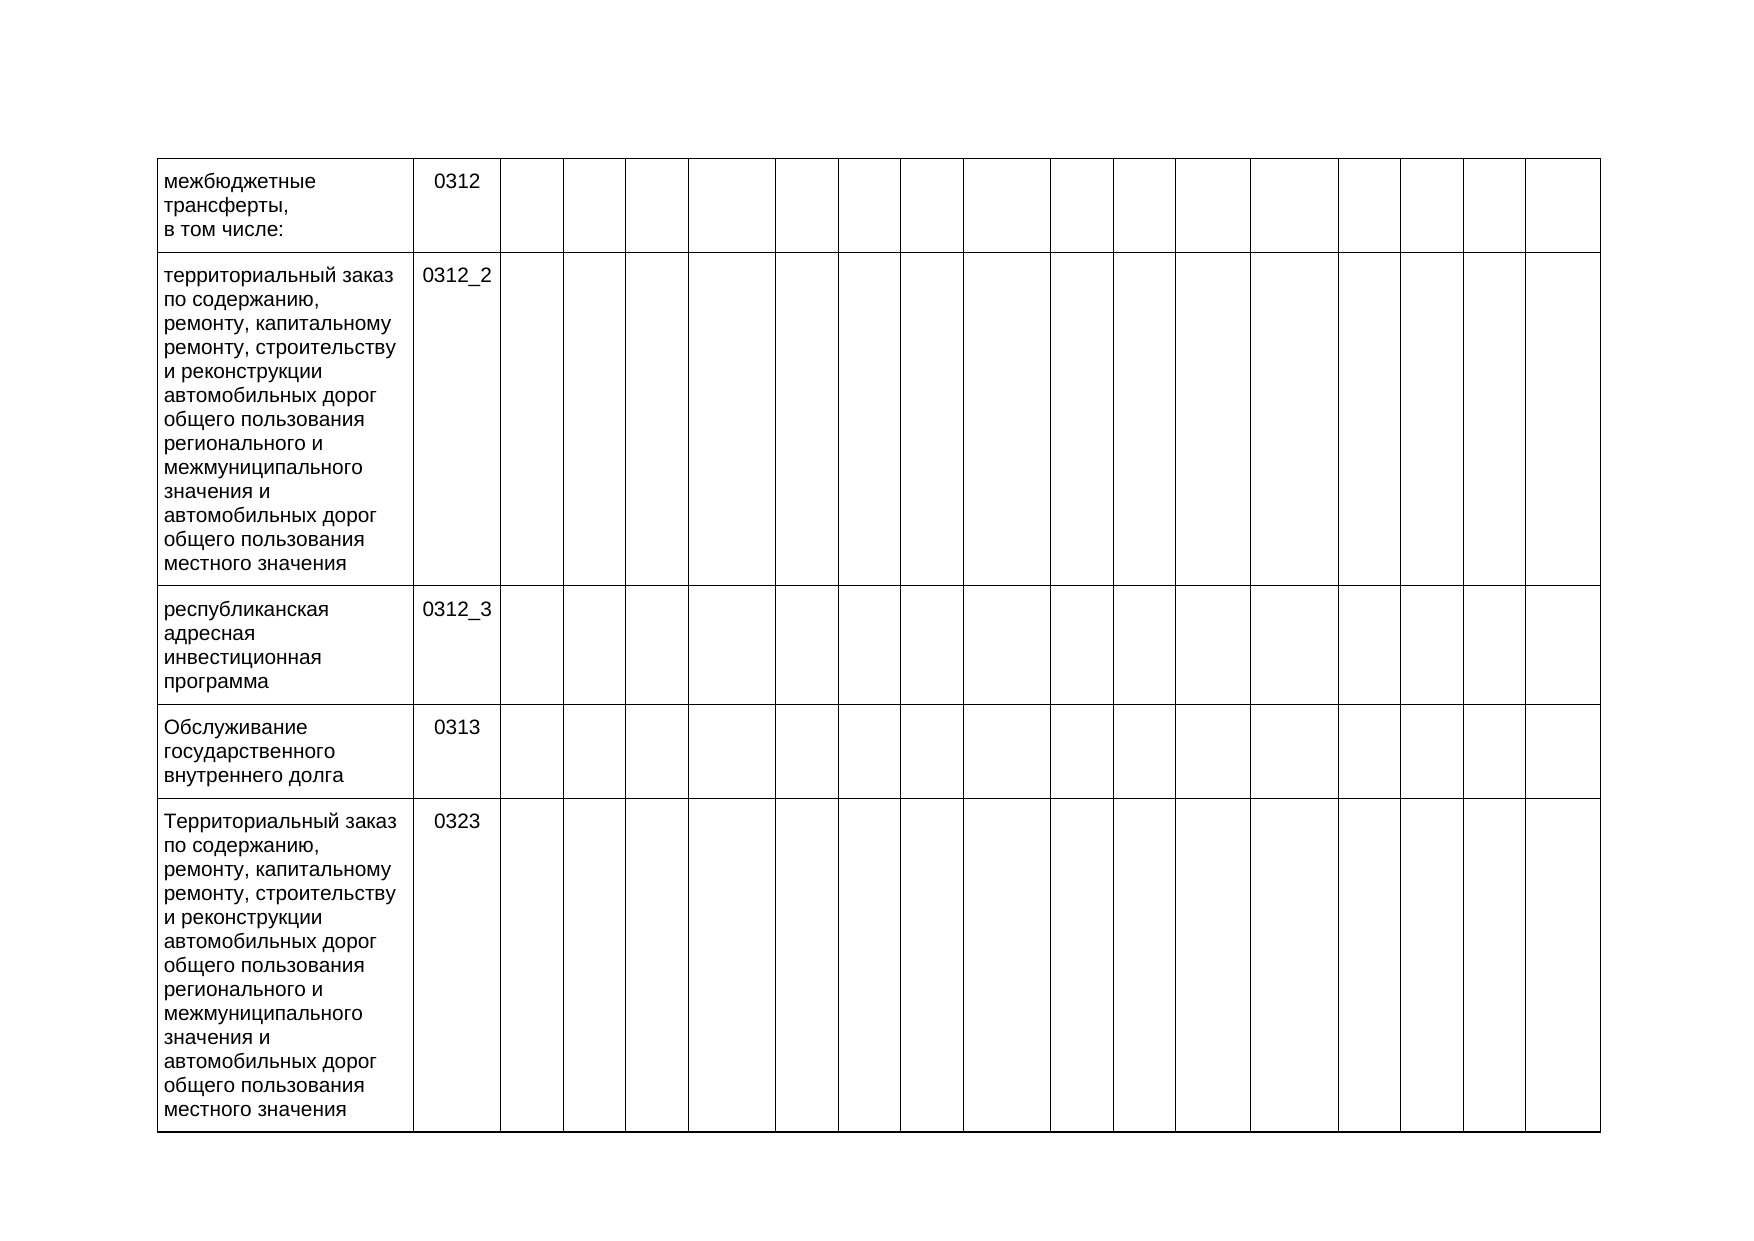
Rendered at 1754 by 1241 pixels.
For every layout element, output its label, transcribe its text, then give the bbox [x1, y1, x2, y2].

table_cell [901, 159, 963, 252]
table_cell [776, 799, 838, 1131]
table_cell [1251, 586, 1338, 703]
table_cell [1176, 586, 1250, 703]
table_cell [564, 799, 625, 1131]
table_cell [1526, 586, 1600, 703]
table_cell [1464, 159, 1525, 252]
table_cell 0312_3 [414, 586, 500, 703]
table_cell [689, 253, 775, 585]
table_cell 0312 [414, 159, 500, 252]
table_cell [839, 705, 900, 798]
table_cell [964, 705, 1050, 798]
table_cell [1051, 799, 1113, 1131]
table_cell [501, 705, 563, 798]
table_cell [626, 799, 688, 1131]
table_cell [1401, 253, 1463, 585]
table_cell [1526, 799, 1600, 1131]
table_cell [1339, 799, 1400, 1131]
table_cell [1526, 253, 1600, 585]
table_cell [689, 159, 775, 252]
table_cell [1114, 253, 1175, 585]
table_cell [1401, 799, 1463, 1131]
table_cell [1464, 705, 1525, 798]
table_cell [964, 253, 1050, 585]
table_cell [1114, 159, 1175, 252]
table_cell [1464, 586, 1525, 703]
table_cell [1051, 586, 1113, 703]
table_cell [1176, 705, 1250, 798]
table_cell [1401, 159, 1463, 252]
table_cell территориальный заказ по содержанию, ремонту, капитальному ремонту, строительству и реконструкции автомобильных дорог общего пользования регионального и межмуниципального значения и автомобильных дорог общего пользования местного значения [158, 253, 413, 585]
table_cell [626, 586, 688, 703]
table_cell [1339, 586, 1400, 703]
table_cell [964, 159, 1050, 252]
table_cell [839, 586, 900, 703]
table_cell [901, 799, 963, 1131]
table_cell [1464, 253, 1525, 585]
table_cell [839, 799, 900, 1131]
table_cell [626, 253, 688, 585]
table_cell [1251, 159, 1338, 252]
table_cell [564, 705, 625, 798]
table_cell [501, 799, 563, 1131]
table_cell [901, 705, 963, 798]
table_cell [626, 159, 688, 252]
table_cell [964, 799, 1050, 1131]
table_cell [776, 586, 838, 703]
table_cell [689, 799, 775, 1131]
table_cell межбюджетные трансферты, в том числе: [158, 159, 413, 252]
table_cell [776, 159, 838, 252]
table_cell [1176, 159, 1250, 252]
table_cell [1251, 799, 1338, 1131]
table_cell [1176, 799, 1250, 1131]
table_cell [564, 159, 625, 252]
table_cell [839, 159, 900, 252]
table_cell [1251, 705, 1338, 798]
table_cell [1339, 705, 1400, 798]
table_cell [564, 586, 625, 703]
table_cell [1051, 159, 1113, 252]
table_cell [839, 253, 900, 585]
table_cell [1051, 705, 1113, 798]
table_cell [1526, 705, 1600, 798]
table_cell [776, 705, 838, 798]
table_cell [1251, 253, 1338, 585]
table_cell 0313 [414, 705, 500, 798]
table_cell [1051, 253, 1113, 585]
table_cell [901, 586, 963, 703]
table_cell [689, 705, 775, 798]
table_cell [776, 253, 838, 585]
table_cell [964, 586, 1050, 703]
table_cell [1401, 586, 1463, 703]
table_cell [626, 705, 688, 798]
table_cell [1114, 705, 1175, 798]
table_cell [1339, 159, 1400, 252]
table_cell [1114, 586, 1175, 703]
table_cell [564, 253, 625, 585]
table_cell [1339, 253, 1400, 585]
table_cell республиканская адресная инвестиционная программа [158, 586, 413, 703]
table_cell 0323 [414, 799, 500, 1131]
table_cell [501, 159, 563, 252]
table_cell [1401, 705, 1463, 798]
table_cell Территориальный заказ по содержанию, ремонту, капитальному ремонту, строительству и реконструкции автомобильных дорог общего пользования регионального и межмуниципального значения и автомобильных дорог общего пользования местного значения [158, 799, 413, 1131]
table_cell [689, 586, 775, 703]
table_cell [1176, 253, 1250, 585]
table_cell [1114, 799, 1175, 1131]
table_cell [501, 253, 563, 585]
table_cell [901, 253, 963, 585]
table_cell [1464, 799, 1525, 1131]
table_cell [501, 586, 563, 703]
table_cell 0312_2 [414, 253, 500, 585]
table_cell [1526, 159, 1600, 252]
table_cell Обслуживание государственного внутреннего долга [158, 705, 413, 798]
